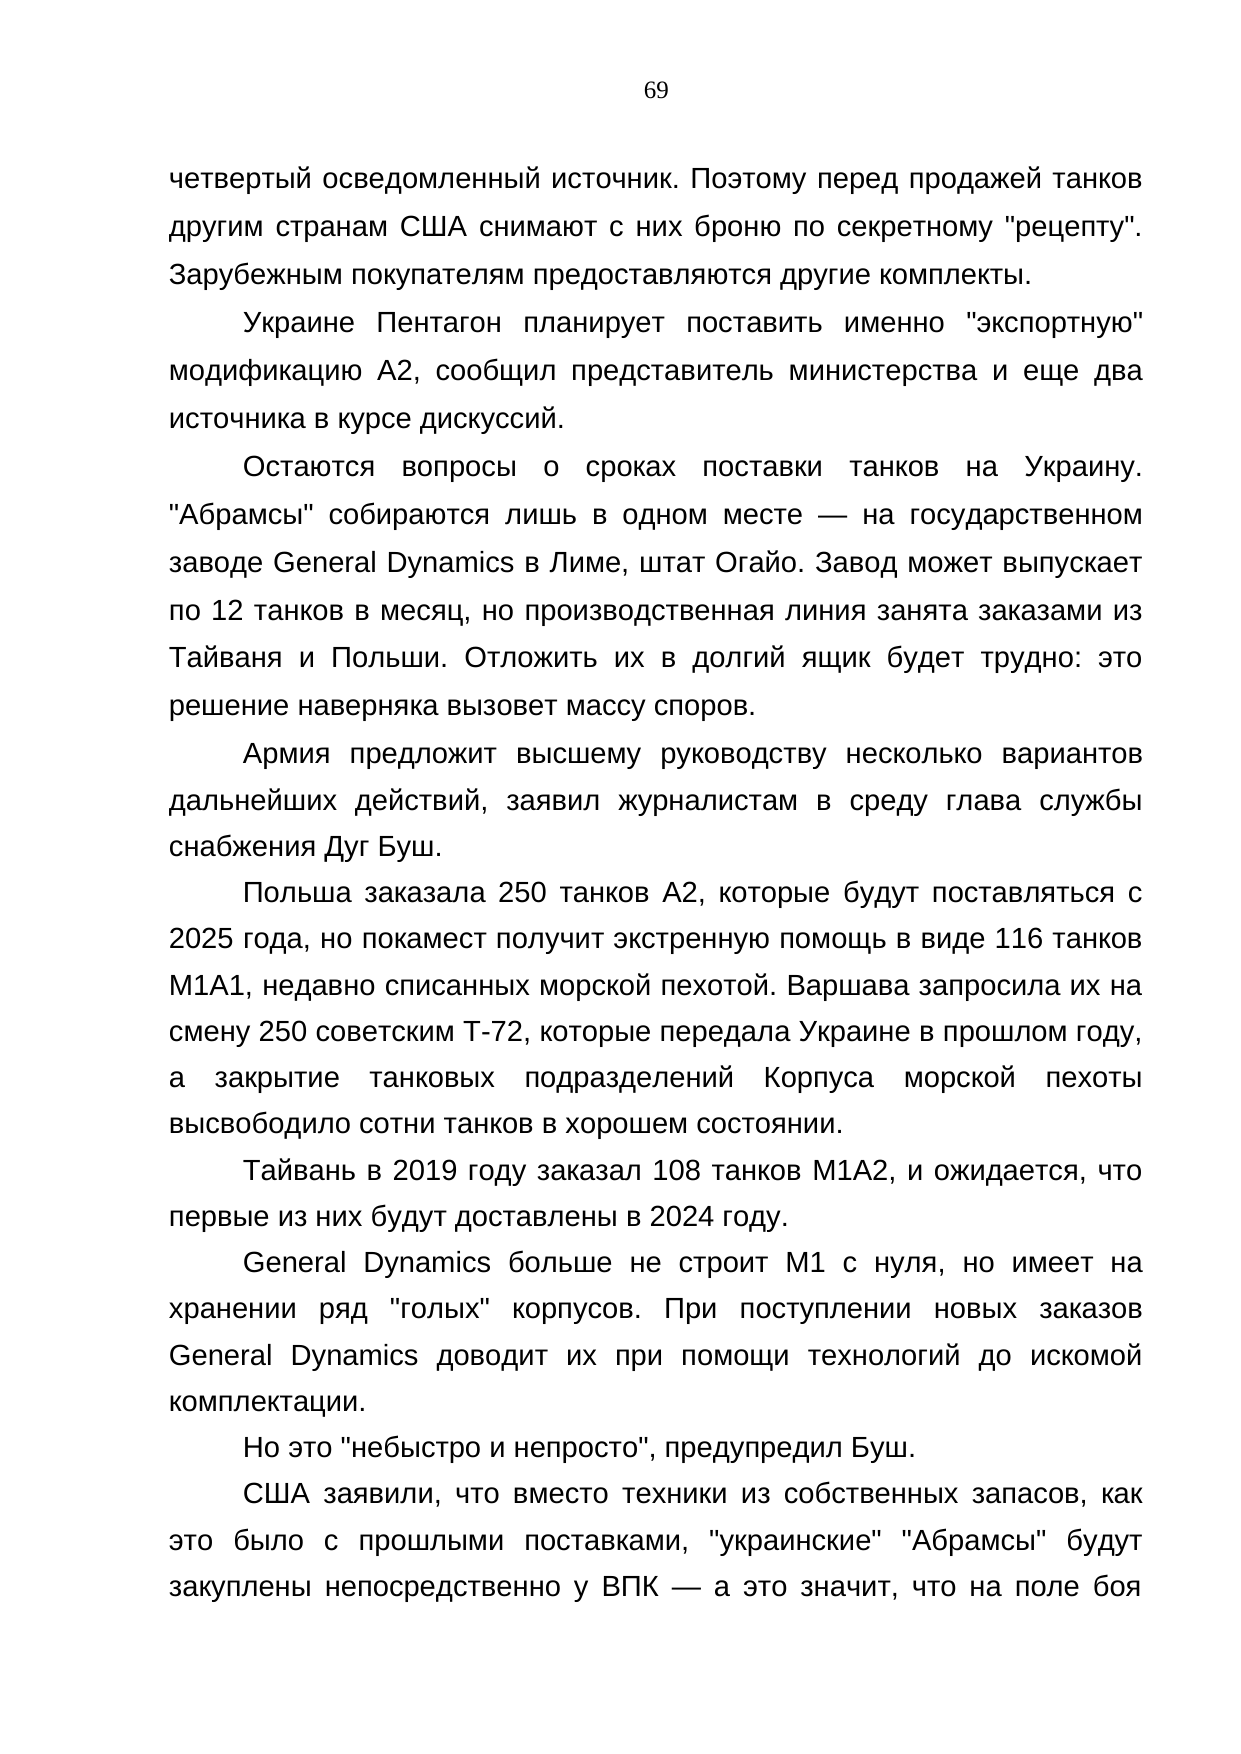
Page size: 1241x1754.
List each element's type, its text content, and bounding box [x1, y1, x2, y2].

text Но это "небыстро и непросто", предупредил Буш. [169, 1430, 1144, 1463]
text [169, 1476, 1144, 1602]
text Остаются вопросы о сроках поставки танков на Украину. "Абрамсы" собираются лишь в одном месте — на государственном заводе General Dynamics в Лиме, штат Огайо. Завод может выпускает по 12 танков в месяц, но производственная линия занята заказами из Тайваня и Польши. Отложить их в долгий ящик будет трудно: это решение наверняка вызовет массу споров. [169, 449, 1144, 722]
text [169, 161, 1144, 291]
text General Dynamics больше не строит M1 с нуля, но имеет на хранении ряд "голых" корпусов. При поступлении новых заказов General Dynamics доводит их при помощи технологий до искомой комплектации. [169, 1245, 1144, 1417]
text Армия предложит высшему руководству несколько вариантов дальнейших действий, заявил журналистам в среду глава службы снабжения Дуг Буш. [169, 736, 1144, 862]
text Украине Пентагон планирует поставить именно "экспортную" модификацию A2, сообщил представитель министерства и еще два источника в курсе дискуссий. [169, 305, 1144, 434]
text Тайвань в 2019 году заказал 108 танков M1A2, и ожидается, что первые из них будут доставлены в 2024 году. [169, 1152, 1144, 1232]
text Польша заказала 250 танков A2, которые будут поставляться с 2025 года, но покамест получит экстренную помощь в виде 116 танков M1A1, недавно списанных морской пехотой. Варшава запросила их на смену 250 советским Т-72, которые передала Украине в прошлом году, а закрытие танковых подразделений Корпуса морской пехоты высвободило сотни танков в хорошем состоянии. [169, 875, 1144, 1140]
